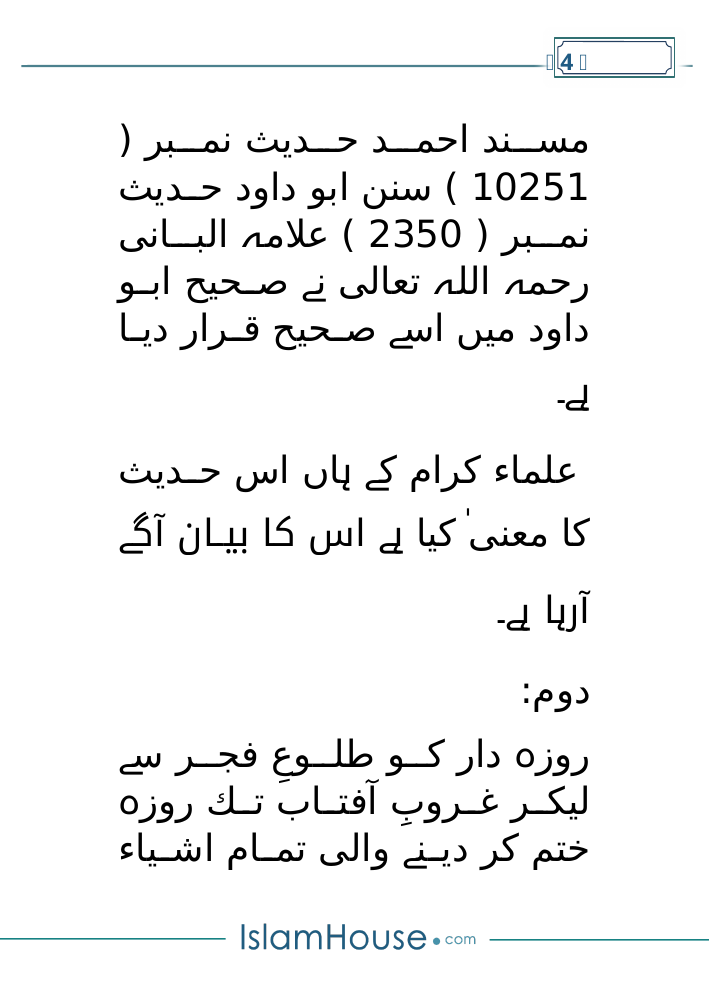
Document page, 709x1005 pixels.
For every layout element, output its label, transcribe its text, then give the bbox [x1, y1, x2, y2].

picture [233, 919, 709, 956]
text مسند احمد حديث نمبر ( 10251 ) سنن ابو داود حديث نمبر ( 2350 ) علامہ البانى رحمہ اللہ تعالى نے صحيح ابو داود ميں اسے صحيح قرار ديا ہے۔ [118, 118, 591, 427]
text دوم: [118, 669, 591, 712]
text علماء كرام كے ہاں اس حديث كا معنىٰ كيا ہے اس کا بیان آگے آرہا ہے۔ [118, 449, 591, 646]
picture [0, 918, 226, 955]
text روزہ دار كو طلوعِ فجر سے ليكر غروبِ آفتاب تك روزہ ختم كر دينے والى تمام اشياء سے اجتناب كرنا لازم ہے، لہذا معتبر تو طلوعِ فجر ہے نہ كہ اذان۔ [118, 732, 591, 870]
